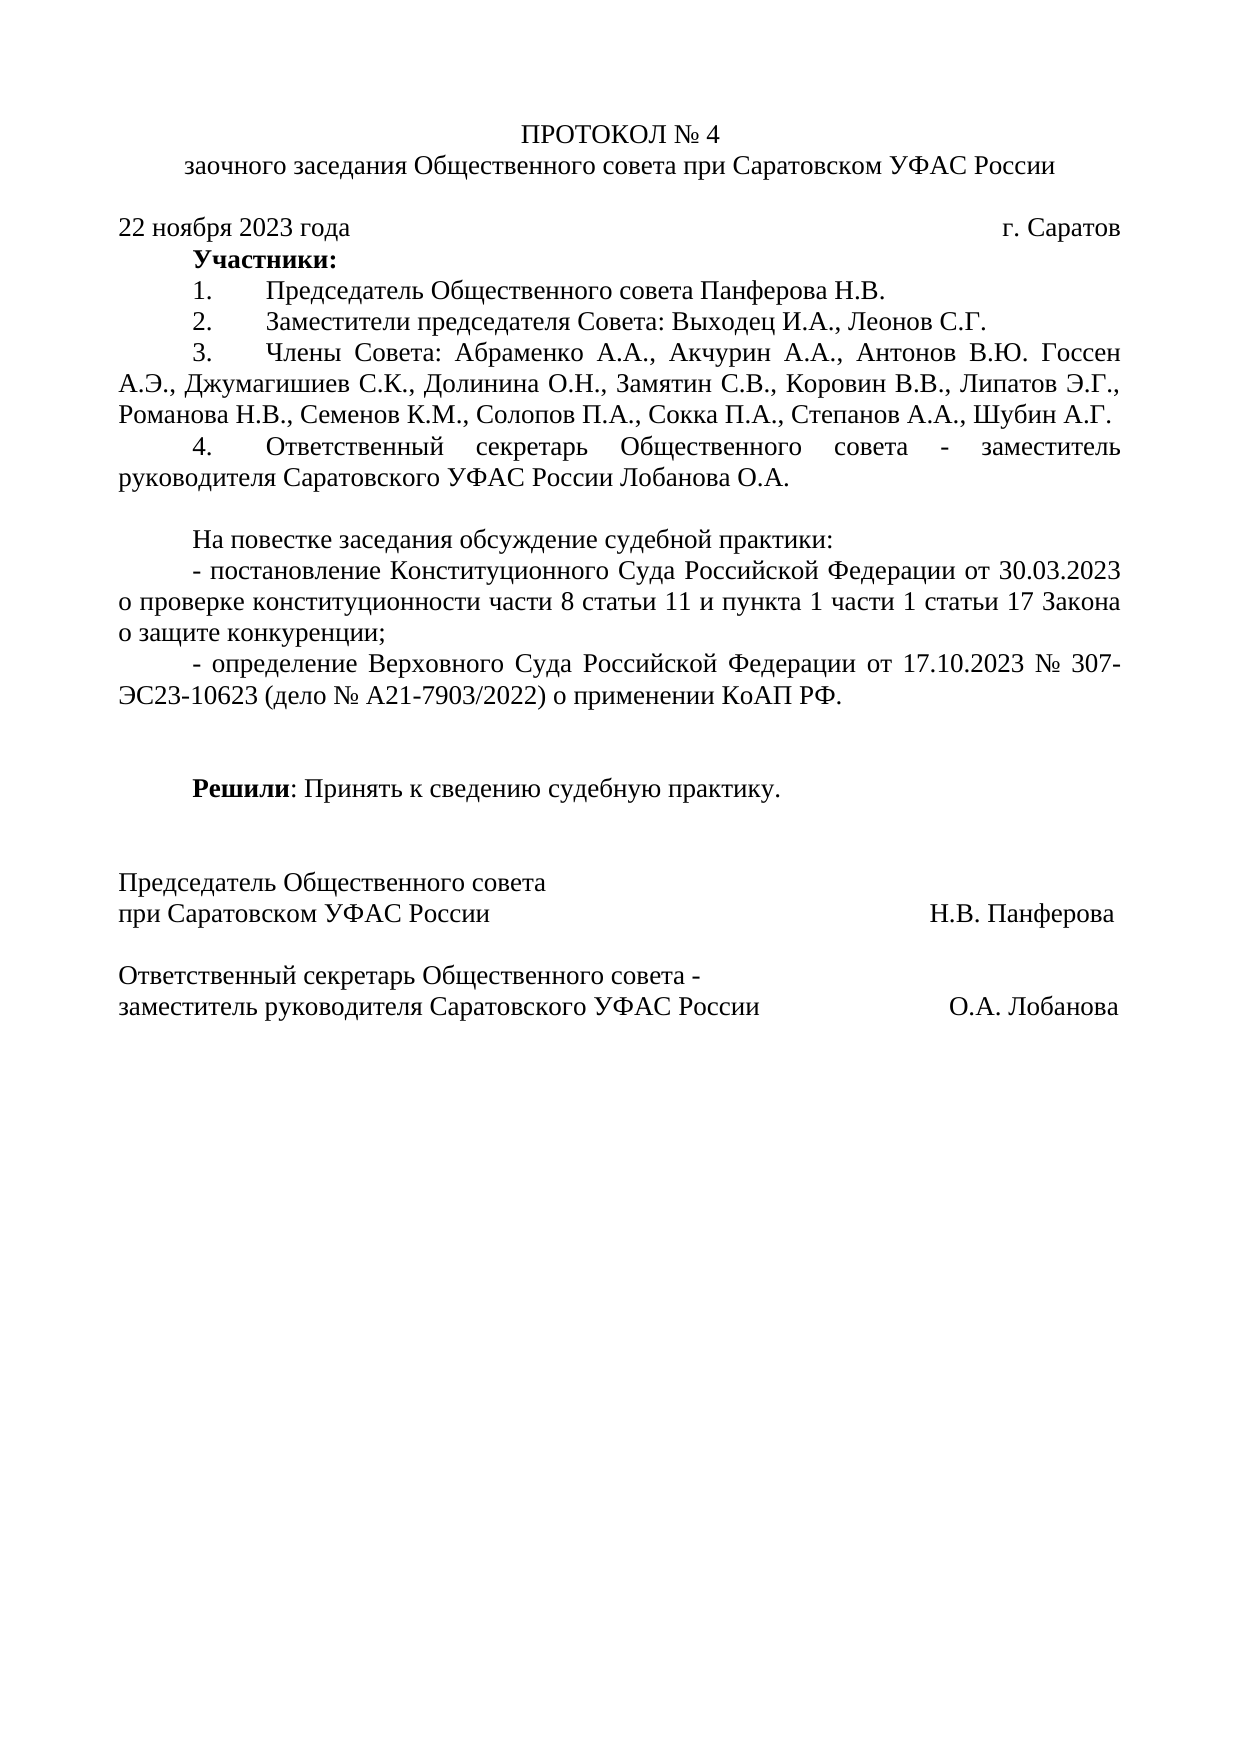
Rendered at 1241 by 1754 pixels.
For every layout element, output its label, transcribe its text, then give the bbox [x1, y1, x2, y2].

text заочного заседания Общественного совета при Саратовском УФАС России [118, 149, 1122, 180]
text заместитель руководителя Саратовского УФАС России О.А. Лобанова [118, 990, 1122, 1021]
list Заместители председателя Совета: Выходец И.А., Леонов С.Г. [118, 305, 1122, 336]
text ПРОТОКОЛ № 4 [118, 118, 1122, 149]
text На повестке заседания обсуждение судебной практики: [118, 523, 1122, 554]
text Решили: Принять к сведению судебную практику. [118, 772, 1122, 803]
list Ответственный секретарь Общественного совета - заместитель руководителя Саратовского УФАС России Лобанова О.А. [118, 429, 1122, 492]
text Председатель Общественного совета [118, 866, 1122, 897]
list Председатель Общественного совета Панферова Н.В. [118, 274, 1122, 305]
list Члены Совета: Абраменко А.А., Акчурин А.А., Антонов В.Ю. Госсен А.Э., Джумагишиев С.К., Долинина О.Н., Замятин С.В., Коровин В.В., Липатов Э.Г., Романова Н.В., Семенов К.М., Солопов П.А., Сокка П.А., Степанов А.А., Шубин А.Г. [118, 336, 1122, 429]
text Ответственный секретарь Общественного совета - [118, 959, 1122, 990]
text при Саратовском УФАС России Н.В. Панферова [118, 897, 1122, 928]
text - определение Верховного Суда Российской Федерации от 17.10.2023 № 307-ЭС23-10623 (дело № А21-7903/2022) о применении КоАП РФ. [118, 648, 1122, 710]
text - постановление Конституционного Суда Российской Федерации от 30.03.2023 о проверке конституционности части 8 статьи 11 и пункта 1 части 1 статьи 17 Закона о защите конкуренции; [118, 554, 1122, 648]
text 22 ноября 2023 года г. Саратов [118, 212, 1122, 243]
text Участники: [118, 243, 1122, 274]
